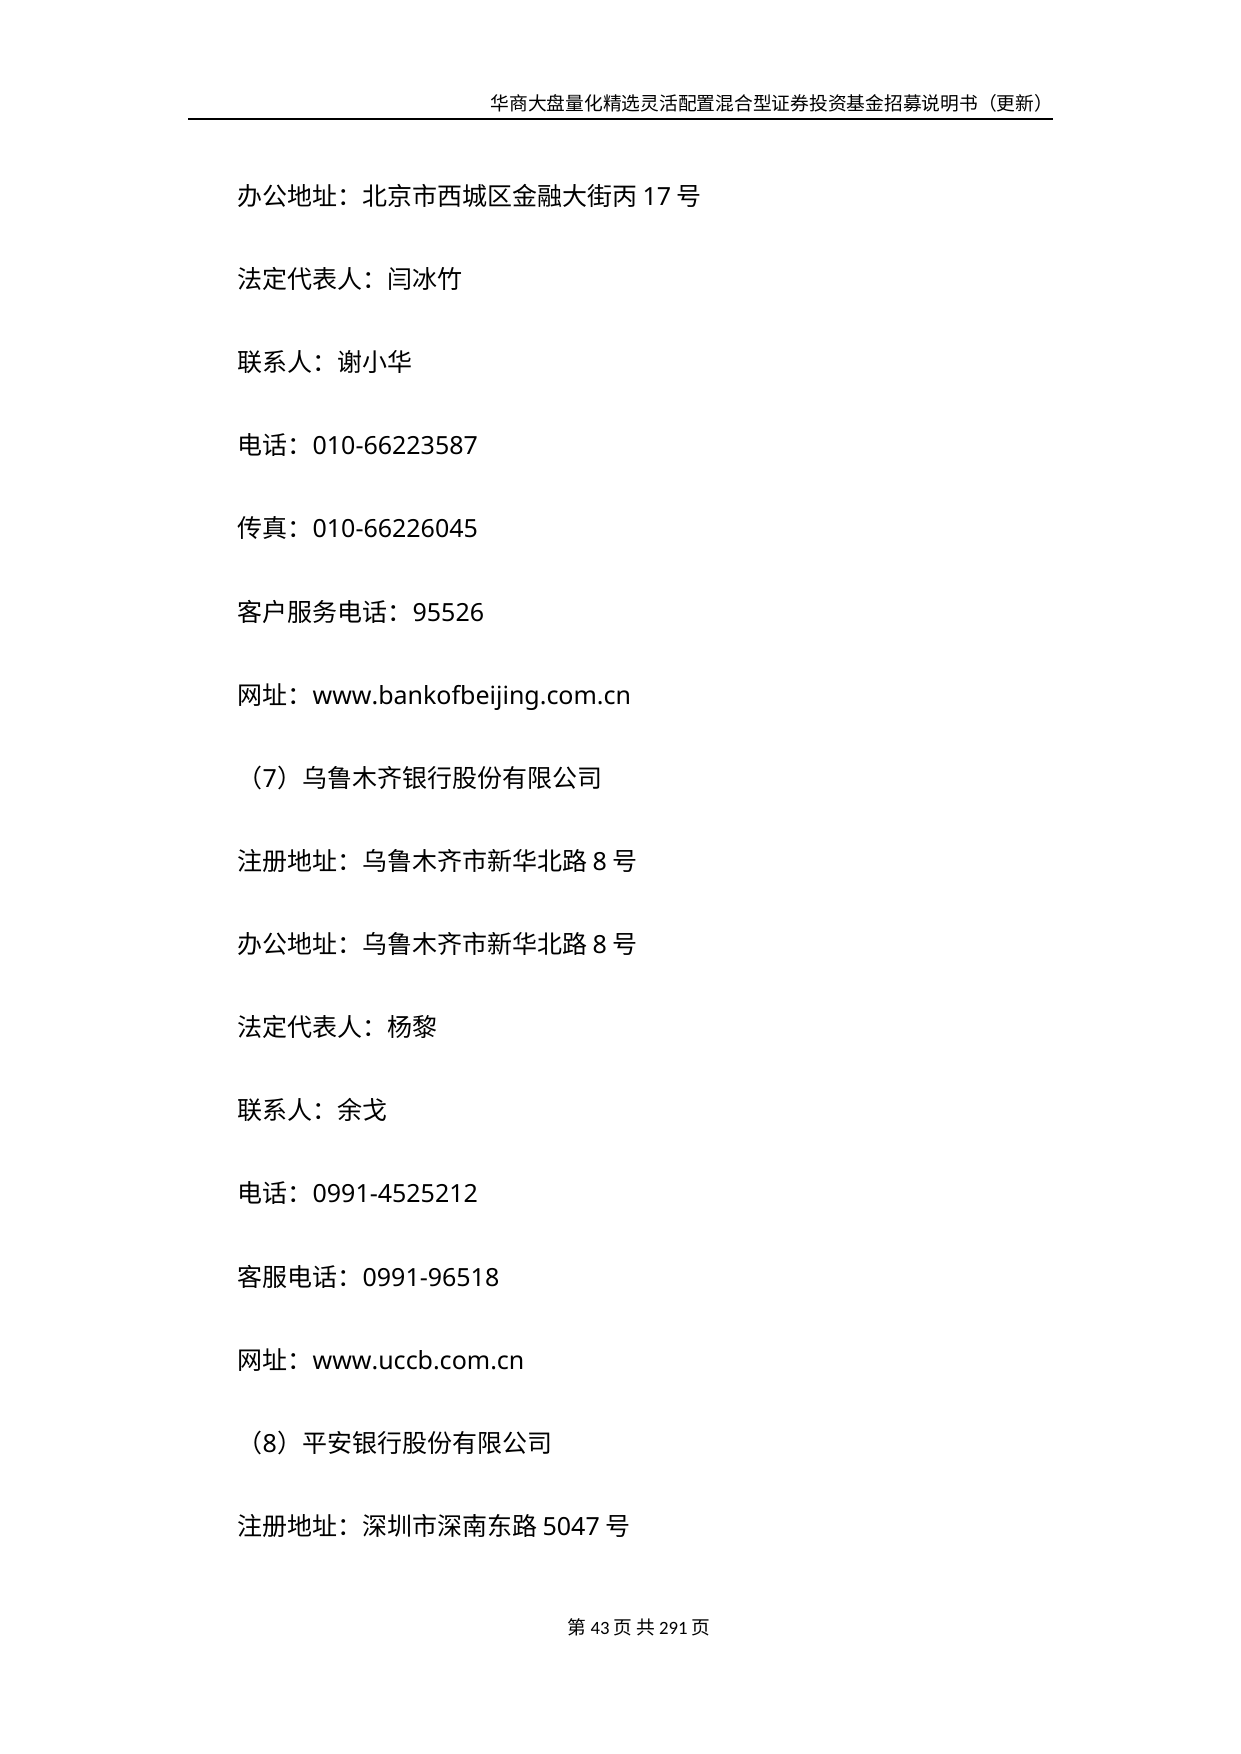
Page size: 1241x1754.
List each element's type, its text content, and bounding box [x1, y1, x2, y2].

text 传真：010-66226045 [187, 494, 1053, 559]
text 联系人：谢小华 [187, 328, 1053, 393]
text 电话：0991-4525212 [187, 1159, 1053, 1224]
text 法定代表人：闫冰竹 [187, 245, 1053, 310]
text 办公地址：北京市西城区金融大街丙17号 [187, 162, 1053, 227]
text 法定代表人：杨黎 [187, 993, 1053, 1058]
text （7）乌鲁木齐银行股份有限公司 [187, 744, 1053, 809]
text 办公地址：乌鲁木齐市新华北路8号 [187, 910, 1053, 975]
text 注册地址：乌鲁木齐市新华北路8号 [187, 827, 1053, 892]
text 联系人：余戈 [187, 1076, 1053, 1141]
text 电话：010-66223587 [187, 411, 1053, 476]
text 客户服务电话：95526 [187, 578, 1053, 643]
text 注册地址：深圳市深南东路5047号 [187, 1492, 1053, 1557]
text 网址：www.bankofbeijing.com.cn [187, 661, 1053, 726]
text 网址：www.uccb.com.cn [187, 1326, 1053, 1391]
text 客服电话：0991-96518 [187, 1243, 1053, 1308]
text （8）平安银行股份有限公司 [187, 1409, 1053, 1474]
